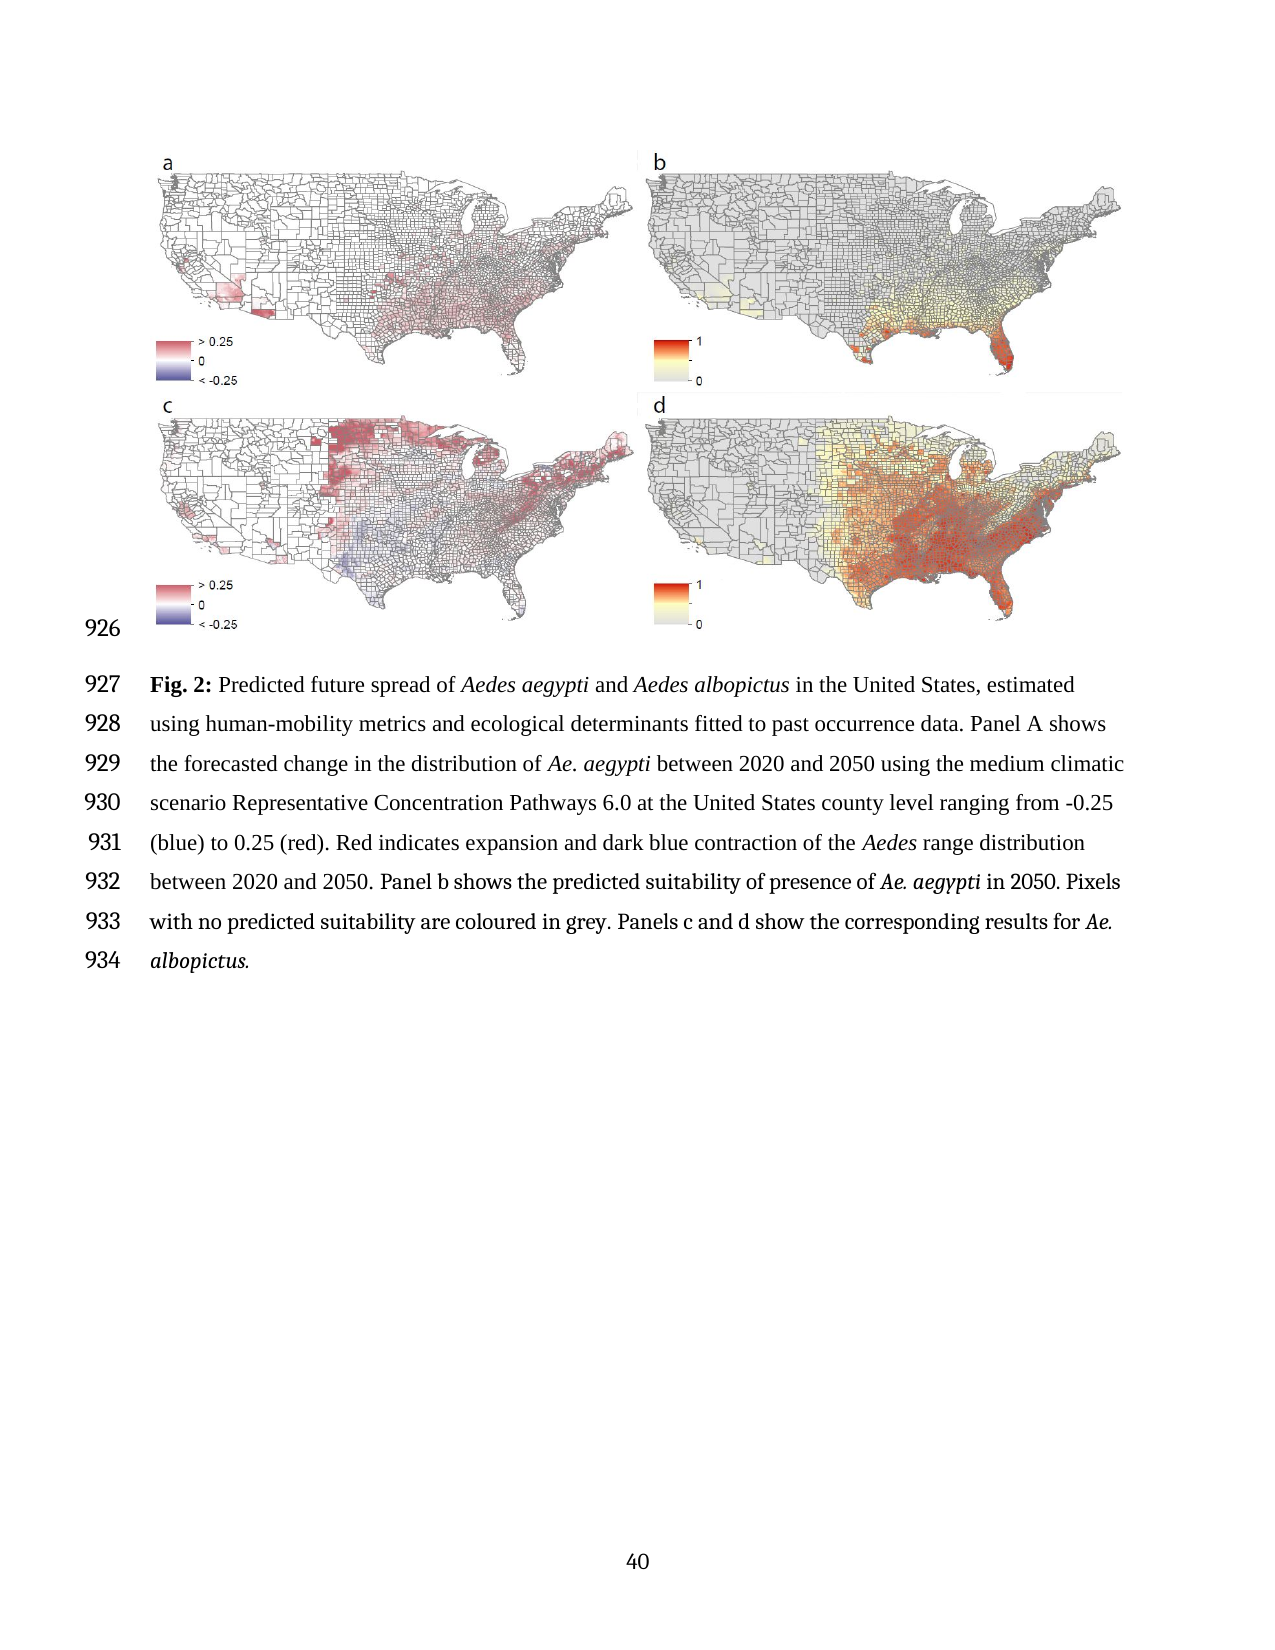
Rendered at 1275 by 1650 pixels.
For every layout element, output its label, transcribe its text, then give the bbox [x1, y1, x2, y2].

picture [150, 150, 1123, 637]
text Fig. 2: Predicted future spread of Aedes aegypti and Aedes albopictus in the United States, estimated using human-mobility metrics and ecological determinants fitted to past occurrence data. Panel A shows the forecasted change in the distribution of Ae. aegypti between 2020 and 2050 using the medium climatic scenario Representative Concentration Pathways 6.0 at the United States county level ranging from -0.25 (blue) to 0.25 (red). Red indicates expansion and dark blue contraction of the Aedes range distribution between 2020 and 2050. Panel b shows the predicted suitability of presence of Ae. aegypti in 2050. Pixels with no predicted suitability are coloured in grey. Panels c and d show the corresponding results for Ae. albopictus. [150, 671, 1125, 974]
